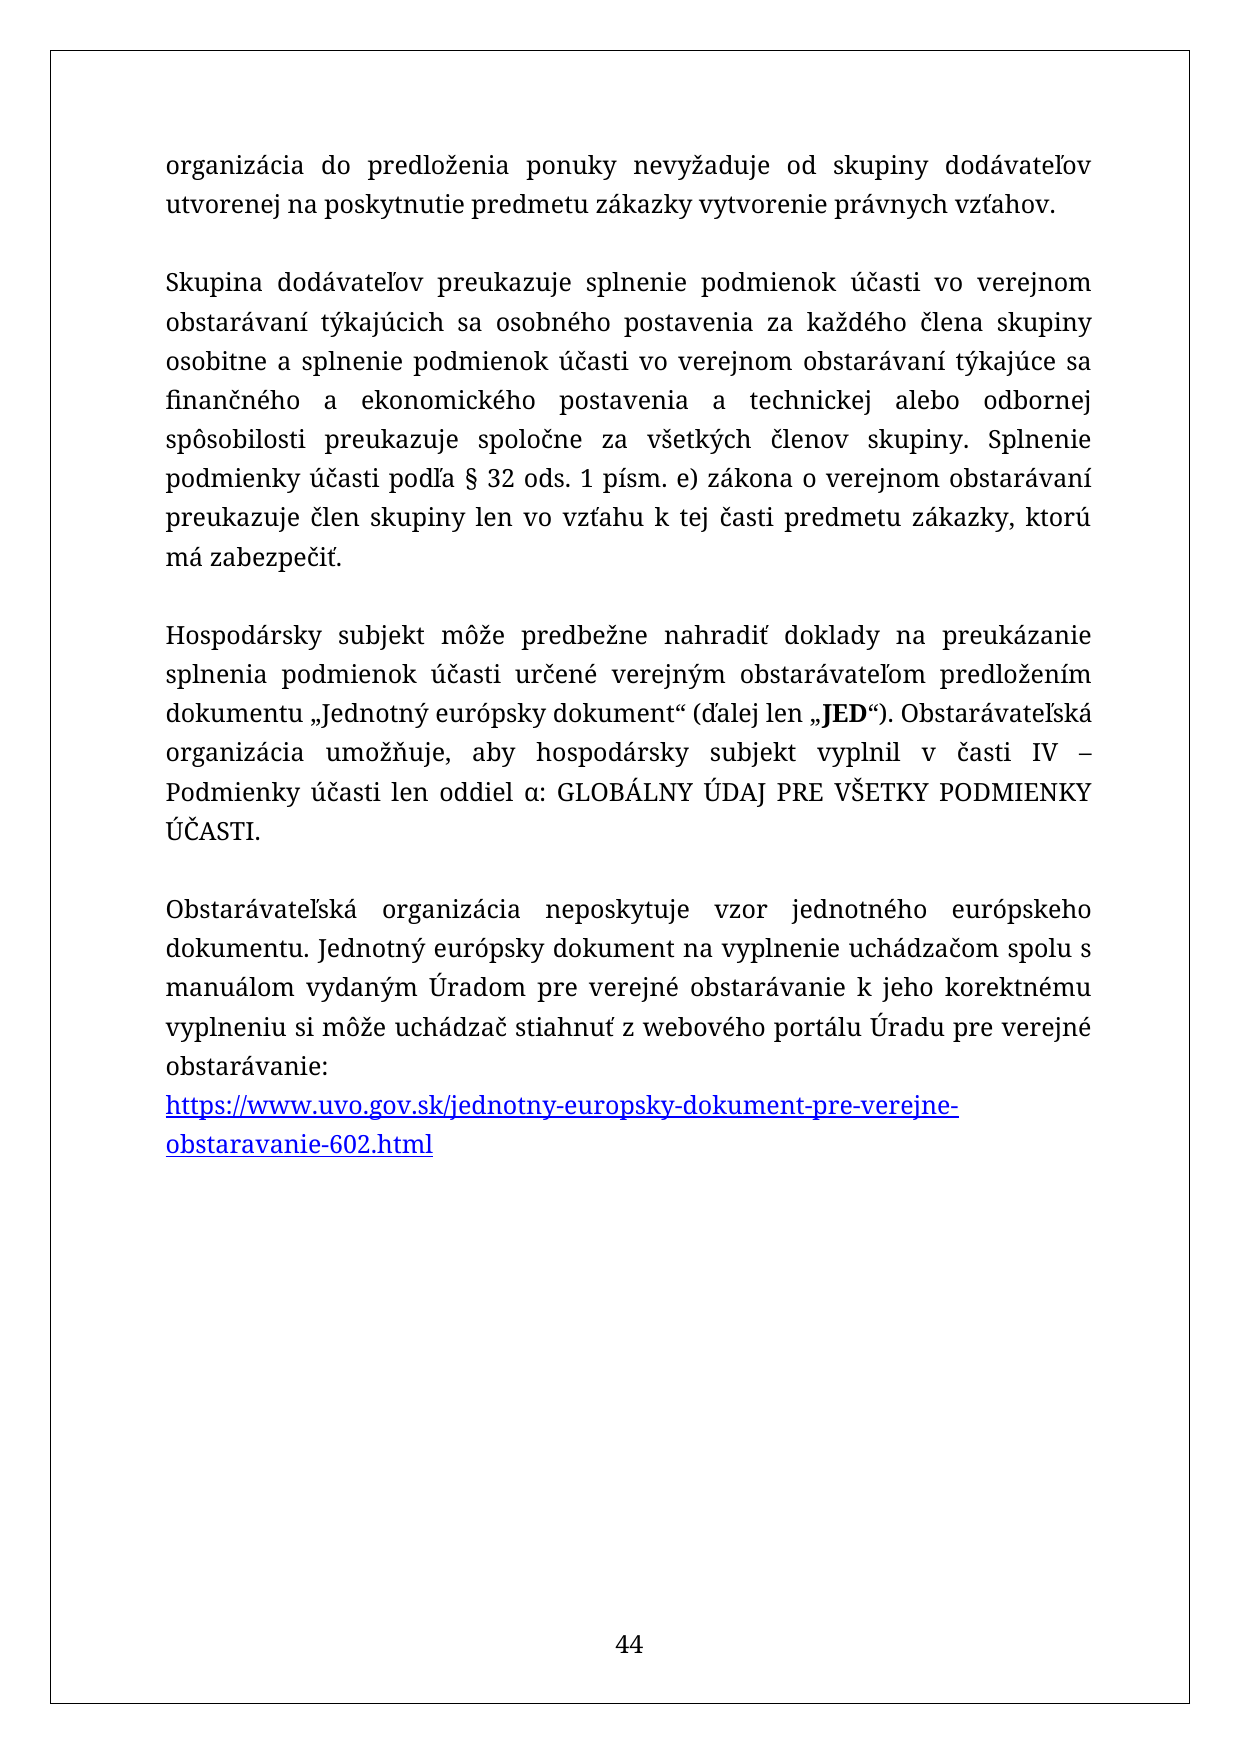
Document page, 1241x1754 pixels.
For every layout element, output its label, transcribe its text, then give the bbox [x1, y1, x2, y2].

text Hospodársky subjekt môže predbežne nahradiť doklady na preukázanie splnenia podmienok účasti určené verejným obstarávateľom predložením dokumentu „Jednotný európsky dokument“ (ďalej len „JED“). Obstarávateľská organizácia umožňuje, aby hospodársky subjekt vyplnil v časti IV – Podmienky účasti len oddiel α: GLOBÁLNY ÚDAJ PRE VŠETKY PODMIENKY ÚČASTI. [165, 618, 1093, 847]
text Skupina dodávateľov preukazuje splnenie podmienok účasti vo verejnom obstarávaní týkajúcich sa osobného postavenia za každého člena skupiny osobitne a splnenie podmienok účasti vo verejnom obstarávaní týkajúce sa finančného a ekonomického postavenia a technickej alebo odbornej spôsobilosti preukazuje spoločne za všetkých členov skupiny. Splnenie podmienky účasti podľa § 32 ods. 1 písm. e) zákona o verejnom obstarávaní preukazuje člen skupiny len vo vzťahu k tej časti predmetu zákazky, ktorú má zabezpečiť. [165, 265, 1093, 573]
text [165, 148, 1093, 221]
text Obstarávateľská organizácia neposkytuje vzor jednotného európskeho dokumentu. Jednotný európsky dokument na vyplnenie uchádzačom spolu s manuálom vydaným Úradom pre verejné obstarávanie k jeho korektnému vyplneniu si môže uchádzač stiahnuť z webového portálu Úradu pre verejné obstarávanie: [165, 892, 1093, 1082]
text https://www.uvo.gov.sk/jednotny-europsky-dokument-pre-verejne-obstaravanie-602.html [165, 1088, 1093, 1161]
